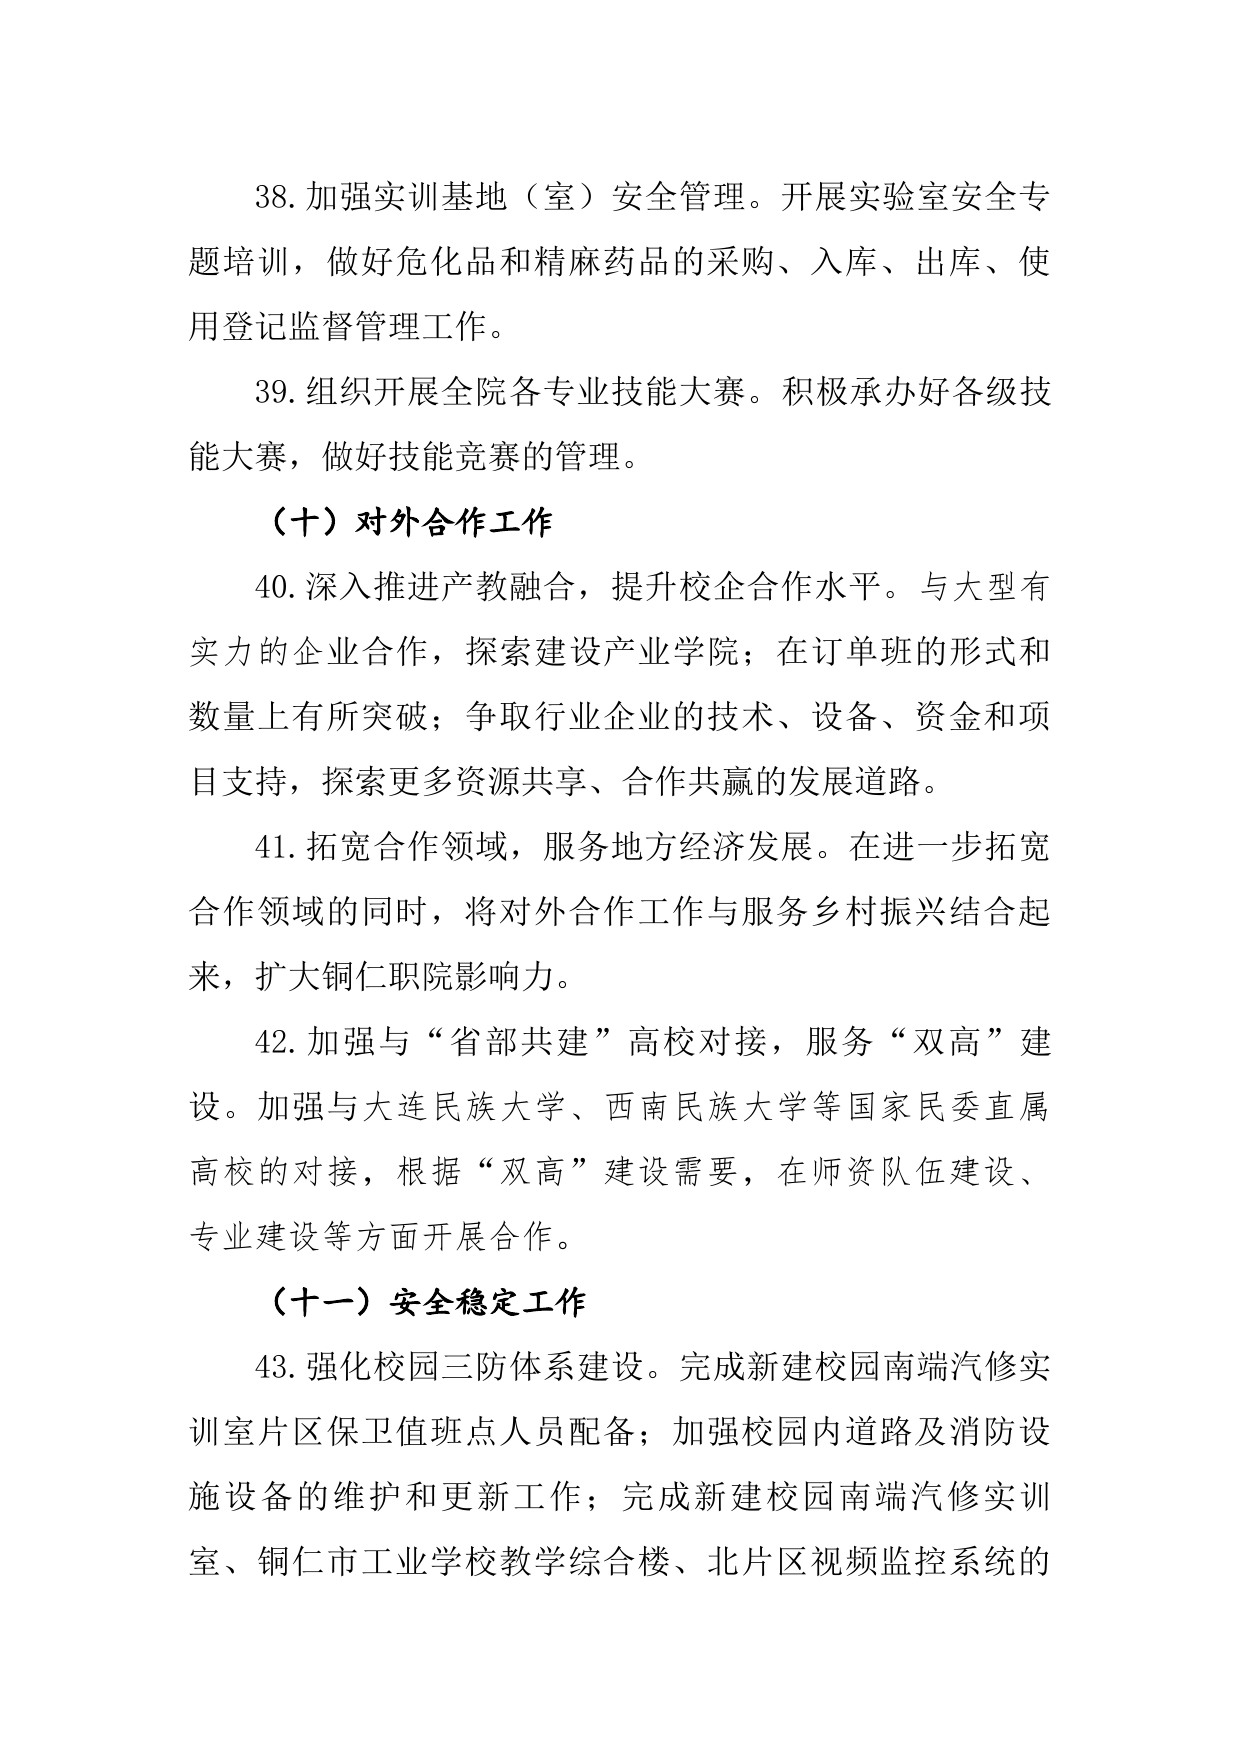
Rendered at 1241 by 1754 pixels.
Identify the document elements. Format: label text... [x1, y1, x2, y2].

text （十一）安全稳定工作 [187, 1267, 1053, 1332]
text 40.深入推进产教融合，提升校企合作水平。与大型有实力的企业合作，探索建设产业学院；在订单班的形式和数量上有所突破；争取行业企业的技术、设备、资金和项目支持，探索更多资源共享、合作共赢的发展道路。 [187, 552, 1053, 812]
text 41.拓宽合作领域，服务地方经济发展。在进一步拓宽合作领域的同时，将对外合作工作与服务乡村振兴结合起来，扩大铜仁职院影响力。 [187, 812, 1053, 1007]
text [187, 1332, 1053, 1592]
text 39.组织开展全院各专业技能大赛。积极承办好各级技能大赛，做好技能竞赛的管理。 [187, 357, 1053, 487]
text 42.加强与“省部共建”高校对接，服务“双高”建设。加强与大连民族大学、西南民族大学等国家民委直属高校的对接，根据“双高”建设需要，在师资队伍建设、专业建设等方面开展合作。 [187, 1007, 1053, 1267]
text 38.加强实训基地（室）安全管理。开展实验室安全专题培训，做好危化品和精麻药品的采购、入库、出库、使用登记监督管理工作。 [187, 162, 1053, 357]
text （十）对外合作工作 [187, 487, 1053, 552]
